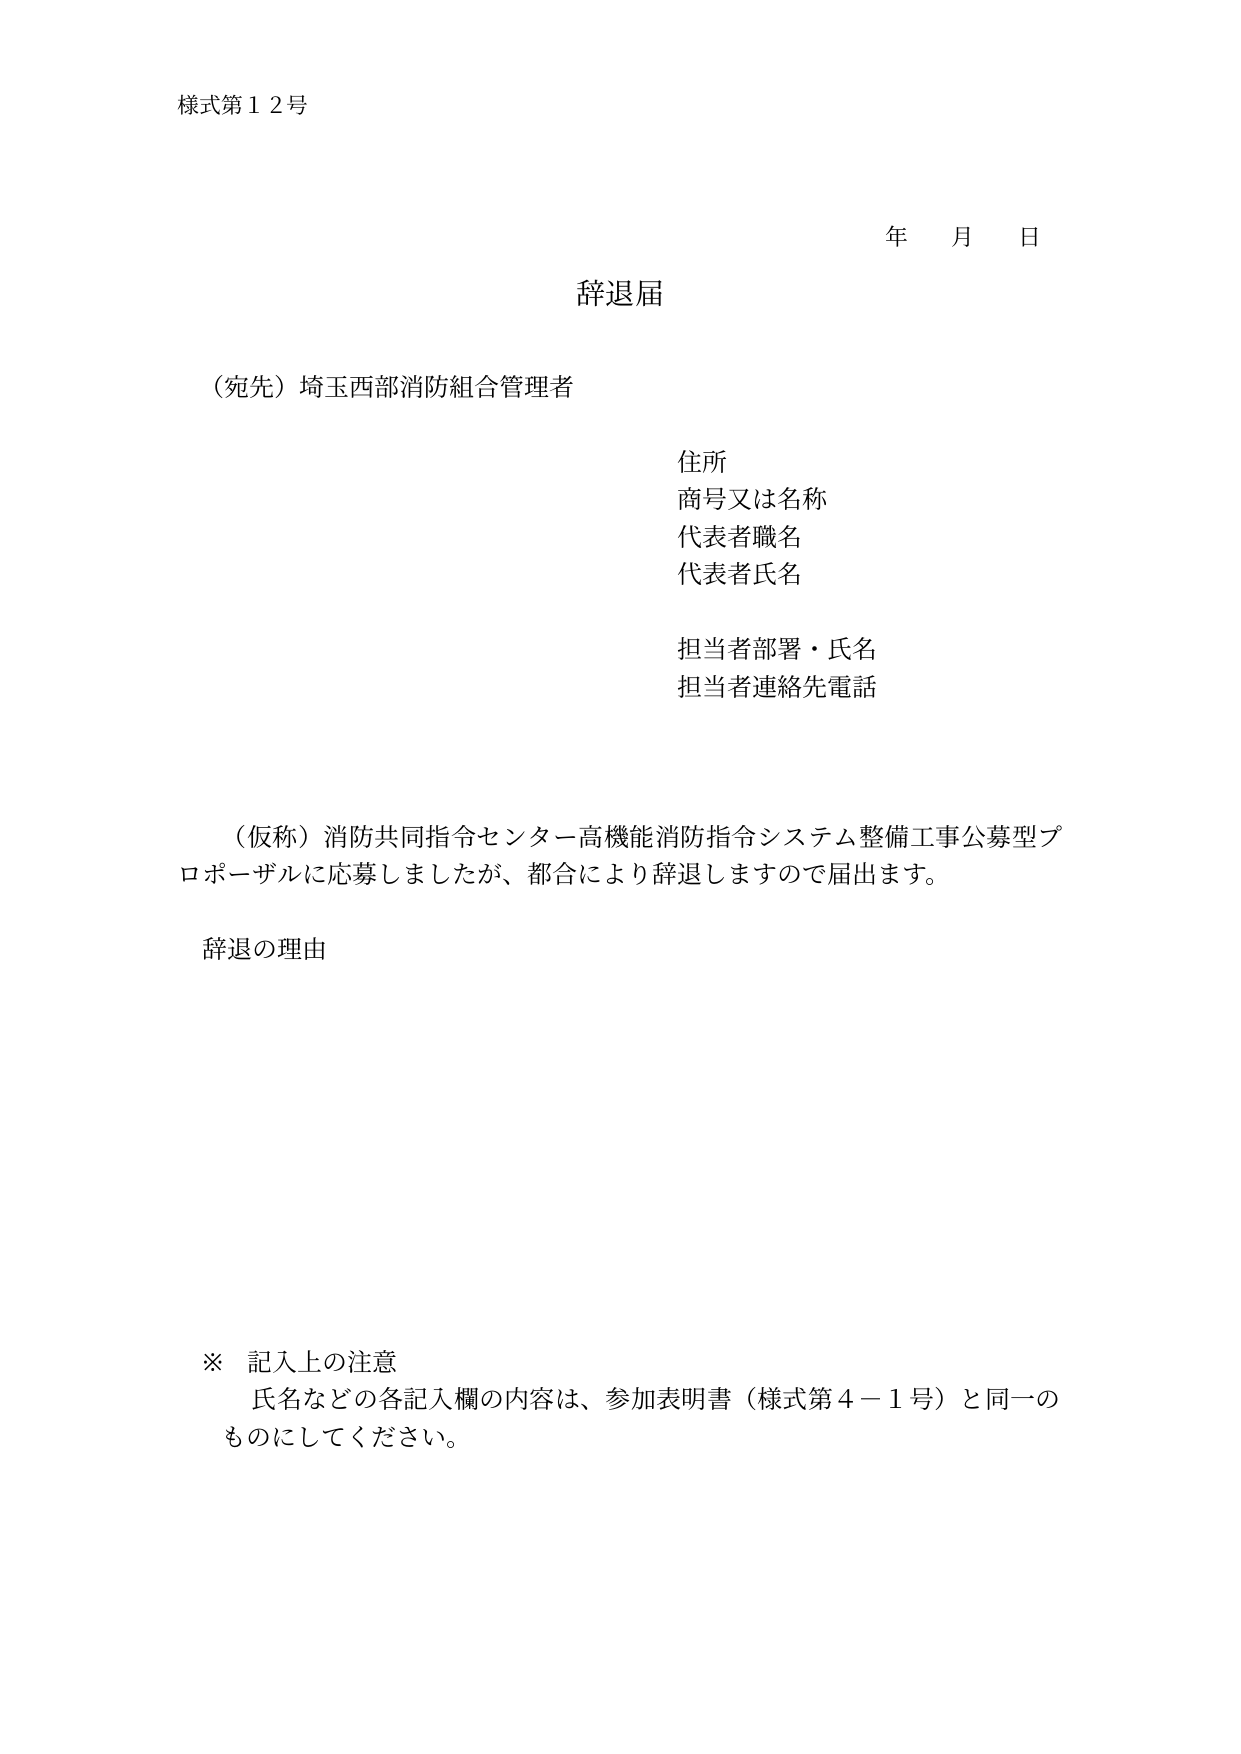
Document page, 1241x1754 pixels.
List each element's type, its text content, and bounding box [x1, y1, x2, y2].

text ※ 記入上の注意 [177, 1342, 1063, 1379]
text （宛先）埼玉西部消防組合管理者 [177, 367, 1063, 404]
text 住所 [177, 442, 1063, 479]
text 年 月 日 [177, 217, 1041, 254]
text 商号又は名称 [177, 479, 1063, 517]
text 代表者氏名 [177, 554, 1063, 592]
text 辞退届 [177, 254, 1063, 329]
text 氏名などの各記入欄の内容は、参加表明書（様式第４－１号）と同一のものにしてください。 [221, 1379, 1063, 1454]
text 代表者職名 [177, 517, 1063, 554]
text 担当者部署・氏名 [177, 629, 1063, 667]
text 担当者連絡先電話 [177, 667, 1063, 704]
text （仮称）消防共同指令センター高機能消防指令システム整備工事公募型プロポーザルに応募しましたが、都合により辞退しますので届出ます。 [177, 817, 1063, 892]
text 辞退の理由 [177, 929, 1063, 967]
